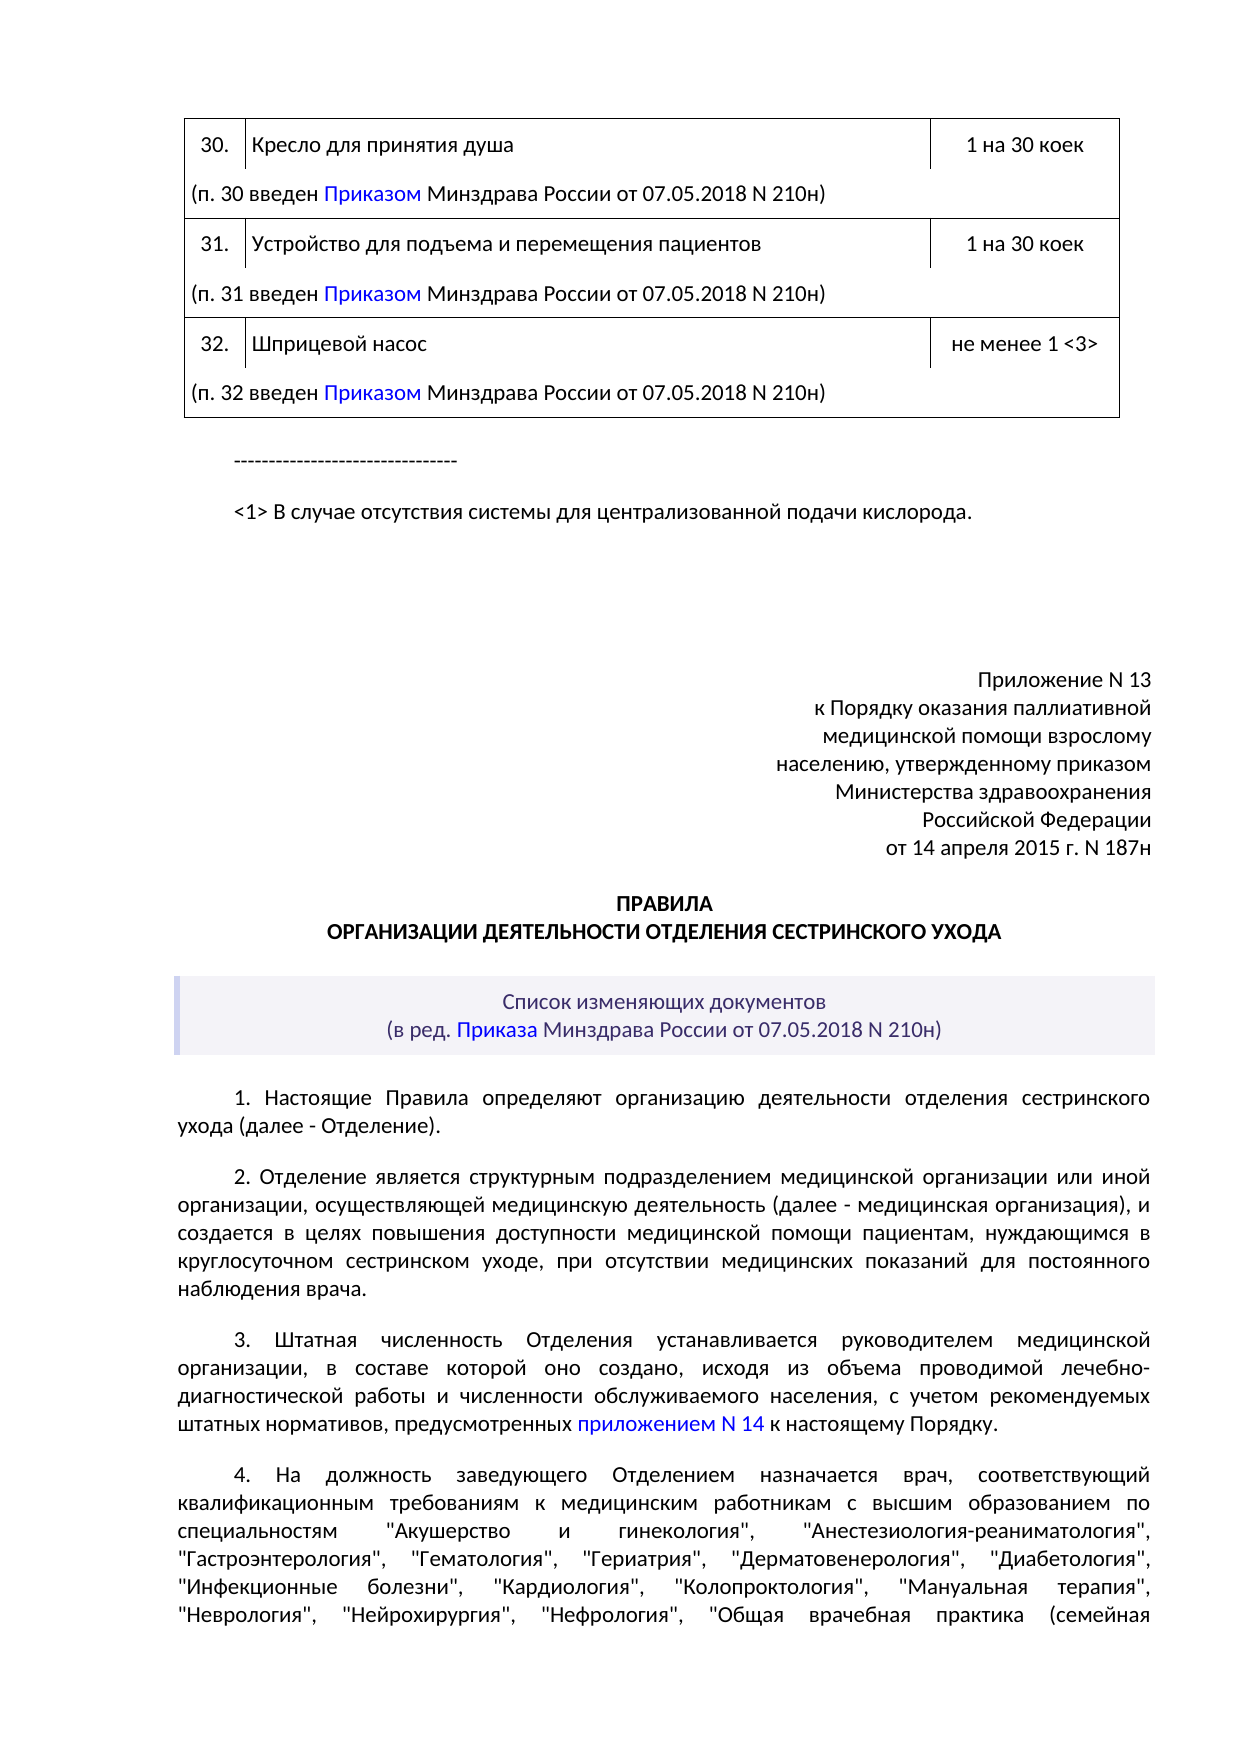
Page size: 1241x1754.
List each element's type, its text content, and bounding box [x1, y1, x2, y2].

table_cell 1 на 30 коек [931, 119, 1119, 168]
table_cell 30. [185, 119, 245, 168]
text 2. Отделение является структурным подразделением медицинской организации или иной организации, осуществляющей медицинскую деятельность (далее - медицинская организация), и создается в целях повышения доступности медицинской помощи пациентам, нуждающимся в круглосуточном сестринском уходе, при отсутствии медицинских показаний для постоянного наблюдения врача. [177, 1162, 1152, 1302]
text населению, утвержденному приказом [177, 749, 1152, 777]
text медицинской помощи взрослому [177, 721, 1152, 749]
table_cell (п. 32 введен Приказом Минздрава России от 07.05.2018 N 210н) [185, 368, 1119, 417]
text 1. Настоящие Правила определяют организацию деятельности отделения сестринского ухода (далее - Отделение). [177, 1083, 1152, 1139]
table_cell Шприцевой насос [246, 318, 930, 368]
text 3. Штатная численность Отделения устанавливается руководителем медицинской организации, в составе которой оно создано, исходя из объема проводимой лечебно-диагностической работы и численности обслуживаемого населения, с учетом рекомендуемых штатных нормативов, предусмотренных приложением N 14 к настоящему Порядку. [177, 1325, 1152, 1437]
table_cell 31. [185, 219, 245, 268]
text Российской Федерации [177, 805, 1152, 833]
table_cell (п. 31 введен Приказом Минздрава России от 07.05.2018 N 210н) [185, 268, 1119, 317]
table_cell 32. [185, 318, 245, 368]
text к Порядку оказания паллиативной [177, 693, 1152, 721]
text <1> В случае отсутствия системы для централизованной подачи кислорода. [177, 497, 1152, 525]
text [177, 1460, 1152, 1628]
table_header Список изменяющих документов (в ред. Приказа Минздрава России от 07.05.2018 N 210н) [180, 976, 1149, 1055]
text от 14 апреля 2015 г. N 187н [177, 833, 1152, 861]
table_cell Кресло для принятия душа [246, 119, 930, 168]
title ПРАВИЛА [177, 889, 1152, 917]
title ОРГАНИЗАЦИИ ДЕЯТЕЛЬНОСТИ ОТДЕЛЕНИЯ СЕСТРИНСКОГО УХОДА [177, 917, 1152, 945]
text Министерства здравоохранения [177, 777, 1152, 805]
table_cell 1 на 30 коек [931, 219, 1119, 268]
text -------------------------------- [177, 446, 1152, 474]
table_cell (п. 30 введен Приказом Минздрава России от 07.05.2018 N 210н) [185, 169, 1119, 218]
text Приложение N 13 [177, 665, 1152, 693]
table_cell Устройство для подъема и перемещения пациентов [246, 219, 930, 268]
table_cell не менее 1 <3> [931, 318, 1119, 368]
